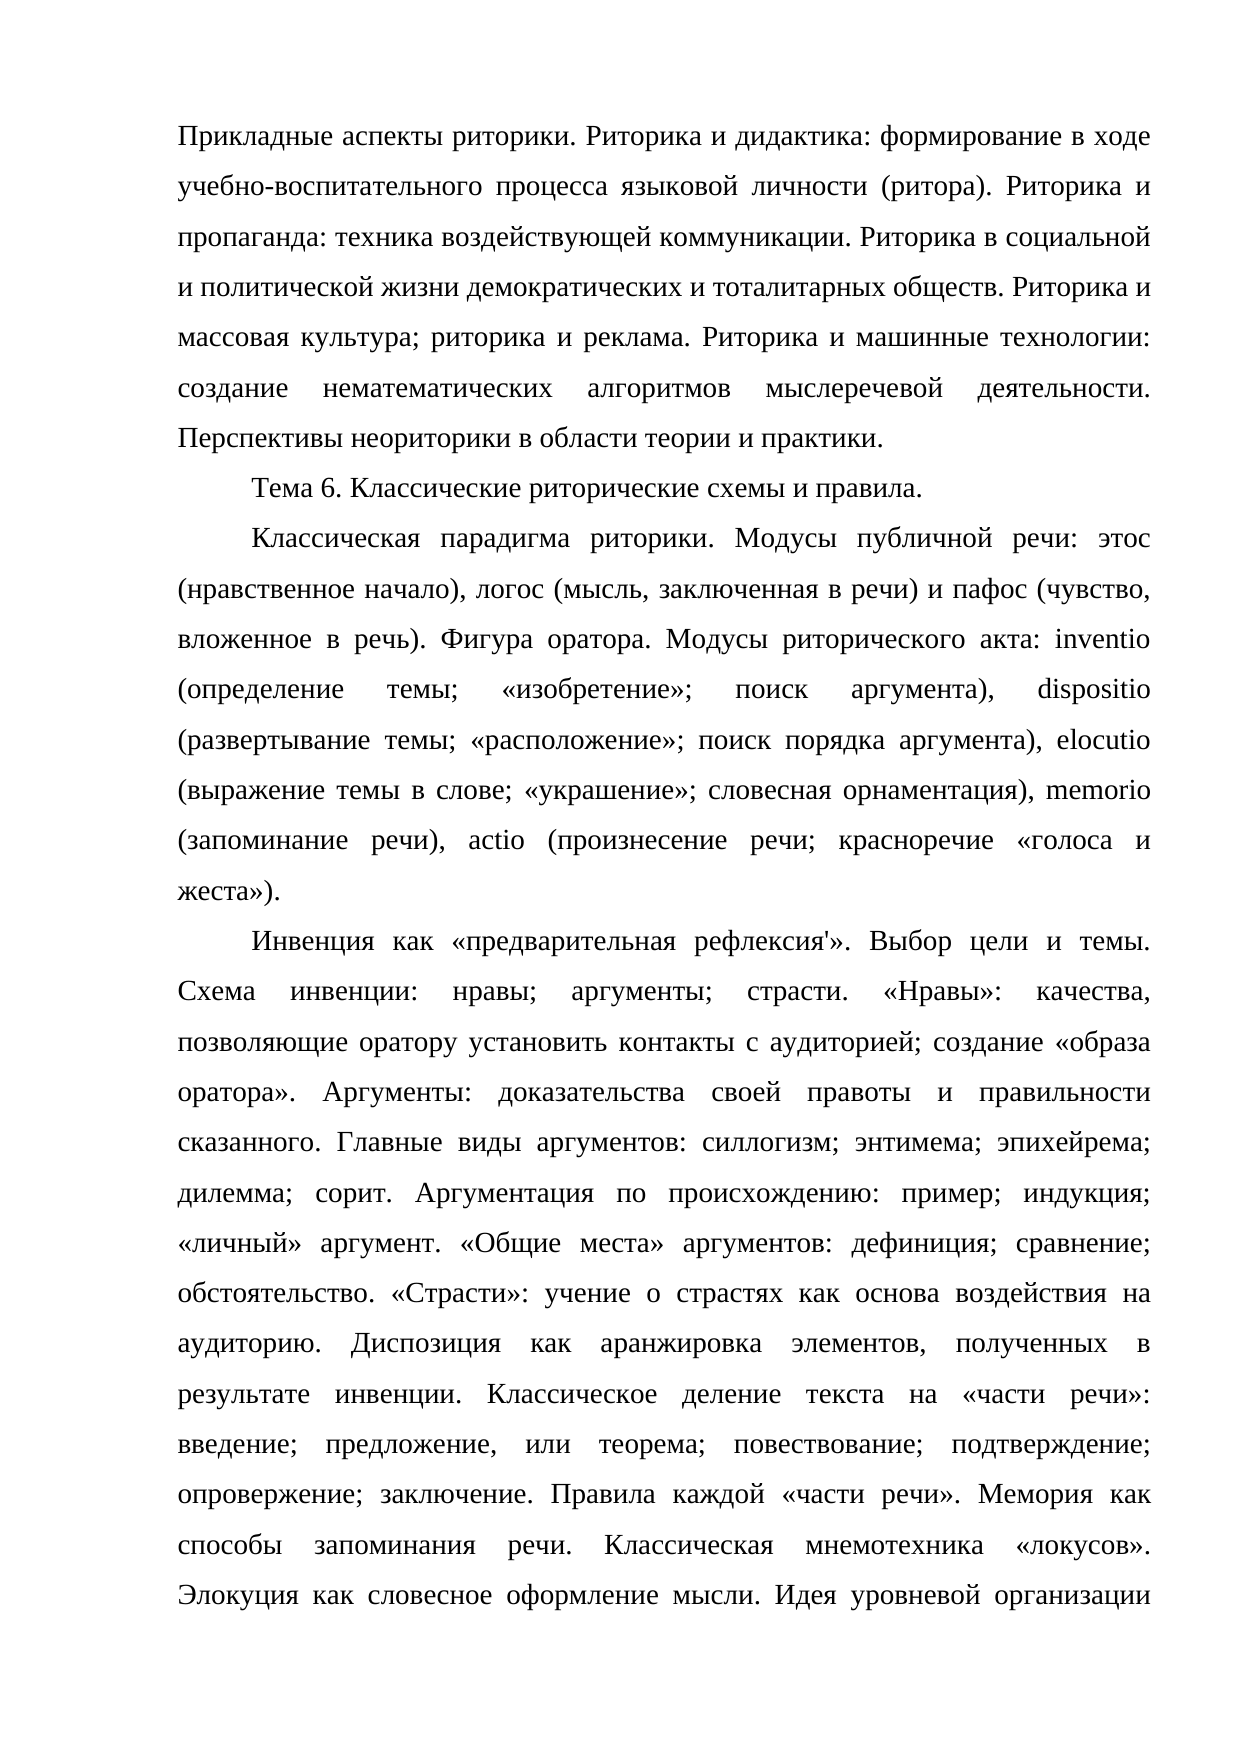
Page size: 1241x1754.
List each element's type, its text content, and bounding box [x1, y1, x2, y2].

text Классическая парадигма риторики. Модусы публичной речи: этос (нравственное начало), логос (мысль, заключенная в речи) и пафос (чувство, вложенное в речь). Фигура оратора. Модусы риторического акта: inventio (определение темы; «изобретение»; поиск аргумента), dispositio (развертывание темы; «расположение»; поиск порядка аргумента), elocutio (выражение темы в слове; «украшение»; словесная орнаментация), memorio (запоминание речи), actio (произнесение речи; красноречие «голоса и жеста»). [177, 521, 1152, 906]
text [177, 118, 1152, 453]
text Тема 6. Классические риторические схемы и правила. [177, 470, 1152, 504]
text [177, 923, 1152, 1611]
